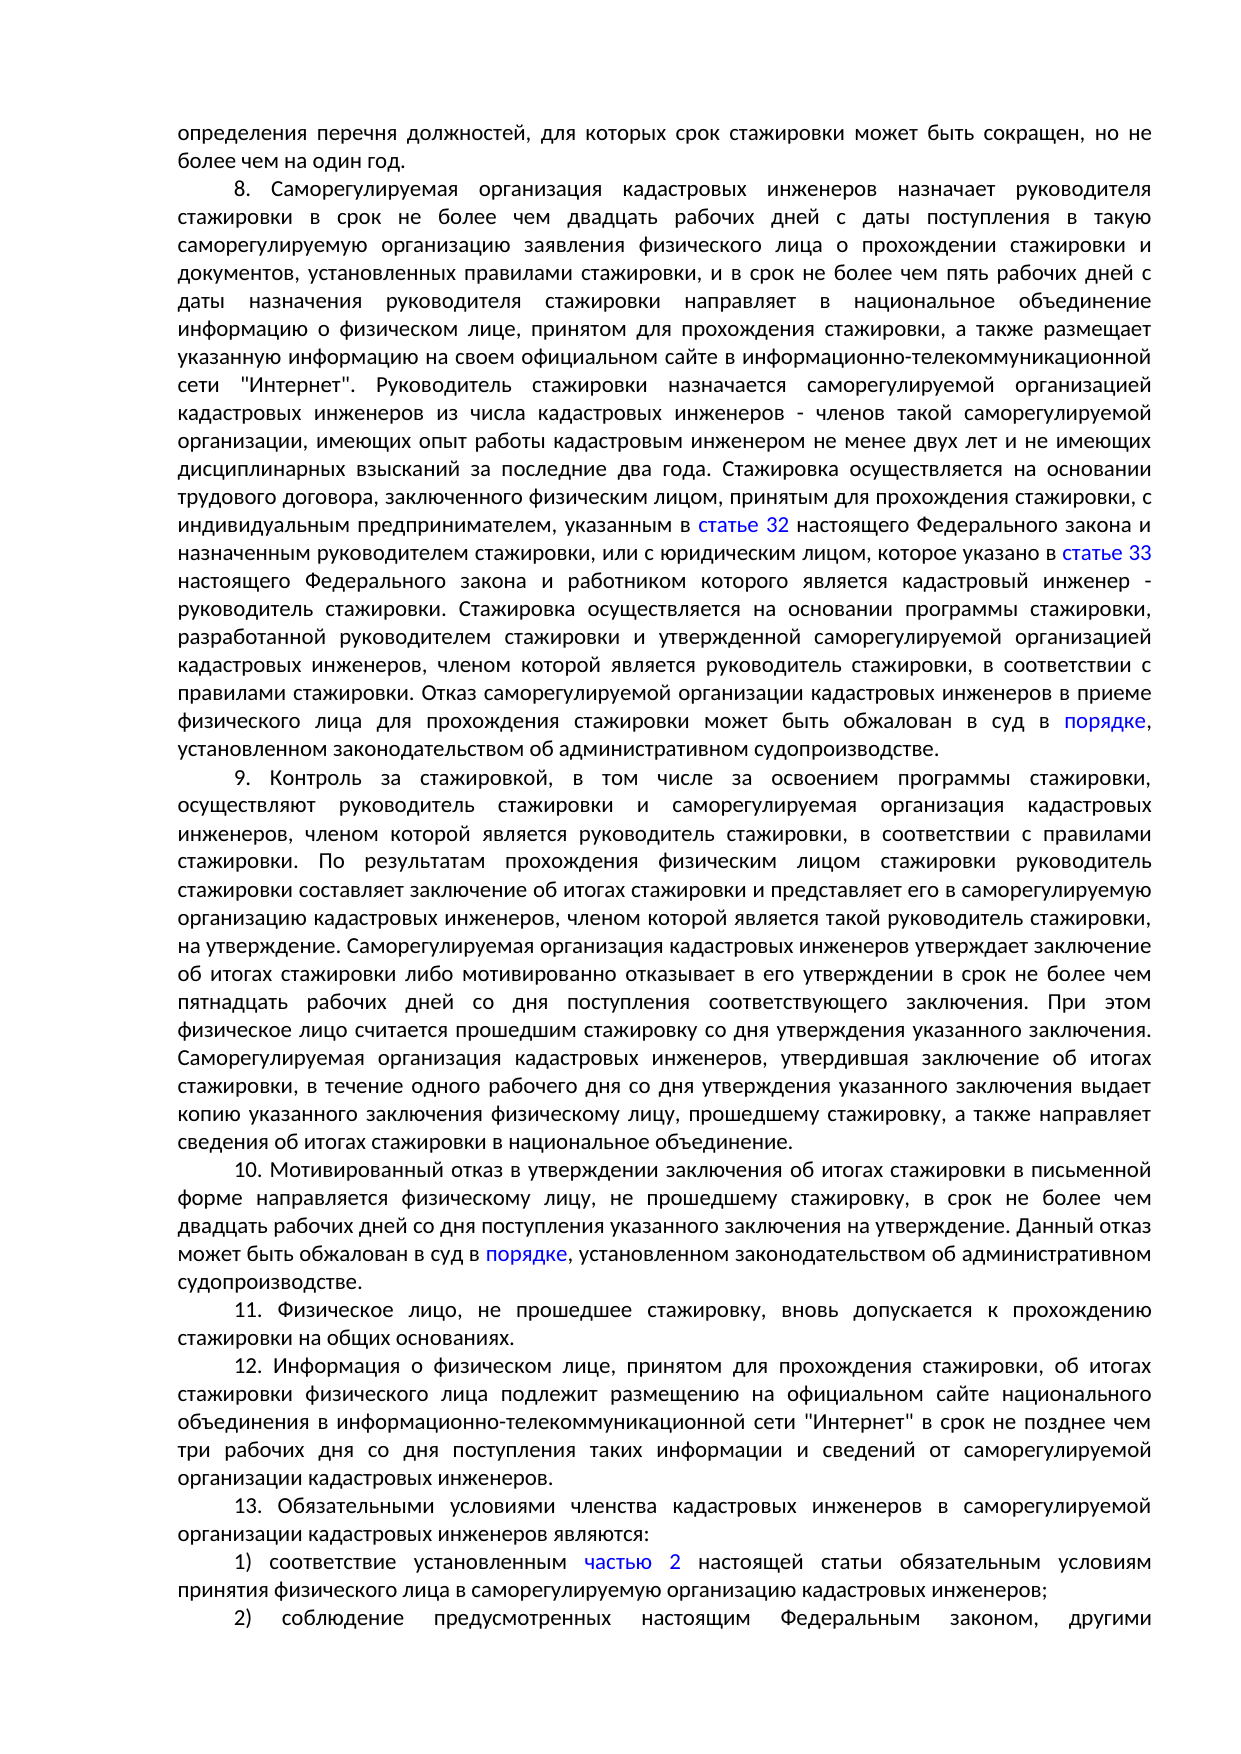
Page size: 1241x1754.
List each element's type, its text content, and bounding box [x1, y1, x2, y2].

text 10. Мотивированный отказ в утверждении заключения об итогах стажировки в письменной форме направляется физическому лицу, не прошедшему стажировку, в срок не более чем двадцать рабочих дней со дня поступления указанного заключения на утверждение. Данный отказ может быть обжалован в суд в порядке, установленном законодательством об административном судопроизводстве. [177, 1155, 1152, 1295]
text 9. Контроль за стажировкой, в том числе за освоением программы стажировки, осуществляют руководитель стажировки и саморегулируемая организация кадастровых инженеров, членом которой является руководитель стажировки, в соответствии с правилами стажировки. По результатам прохождения физическим лицом стажировки руководитель стажировки составляет заключение об итогах стажировки и представляет его в саморегулируемую организацию кадастровых инженеров, членом которой является такой руководитель стажировки, на утверждение. Саморегулируемая организация кадастровых инженеров утверждает заключение об итогах стажировки либо мотивированно отказывает в его утверждении в срок не более чем пятнадцать рабочих дней со дня поступления соответствующего заключения. При этом физическое лицо считается прошедшим стажировку со дня утверждения указанного заключения. Саморегулируемая организация кадастровых инженеров, утвердившая заключение об итогах стажировки, в течение одного рабочего дня со дня утверждения указанного заключения выдает копию указанного заключения физическому лицу, прошедшему стажировку, а также направляет сведения об итогах стажировки в национальное объединение. [177, 763, 1152, 1155]
text 12. Информация о физическом лице, принятом для прохождения стажировки, об итогах стажировки физического лица подлежит размещению на официальном сайте национального объединения в информационно-телекоммуникационной сети "Интернет" в срок не позднее чем три рабочих дня со дня поступления таких информации и сведений от саморегулируемой организации кадастровых инженеров. [177, 1351, 1152, 1491]
text 13. Обязательными условиями членства кадастровых инженеров в саморегулируемой организации кадастровых инженеров являются: [177, 1491, 1152, 1547]
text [177, 1603, 1152, 1631]
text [177, 118, 1152, 174]
text 11. Физическое лицо, не прошедшее стажировку, вновь допускается к прохождению стажировки на общих основаниях. [177, 1295, 1152, 1351]
text 8. Саморегулируемая организация кадастровых инженеров назначает руководителя стажировки в срок не более чем двадцать рабочих дней с даты поступления в такую саморегулируемую организацию заявления физического лица о прохождении стажировки и документов, установленных правилами стажировки, и в срок не более чем пять рабочих дней с даты назначения руководителя стажировки направляет в национальное объединение информацию о физическом лице, принятом для прохождения стажировки, а также размещает указанную информацию на своем официальном сайте в информационно-телекоммуникационной сети "Интернет". Руководитель стажировки назначается саморегулируемой организацией кадастровых инженеров из числа кадастровых инженеров - членов такой саморегулируемой организации, имеющих опыт работы кадастровым инженером не менее двух лет и не имеющих дисциплинарных взысканий за последние два года. Стажировка осуществляется на основании трудового договора, заключенного физическим лицом, принятым для прохождения стажировки, с индивидуальным предпринимателем, указанным в статье 32 настоящего Федерального закона и назначенным руководителем стажировки, или с юридическим лицом, которое указано в статье 33 настоящего Федерального закона и работником которого является кадастровый инженер - руководитель стажировки. Стажировка осуществляется на основании программы стажировки, разработанной руководителем стажировки и утвержденной саморегулируемой организацией кадастровых инженеров, членом которой является руководитель стажировки, в соответствии с правилами стажировки. Отказ саморегулируемой организации кадастровых инженеров в приеме физического лица для прохождения стажировки может быть обжалован в суд в порядке, установленном законодательством об административном судопроизводстве. [177, 174, 1152, 763]
text 1) соответствие установленным частью 2 настоящей статьи обязательным условиям принятия физического лица в саморегулируемую организацию кадастровых инженеров; [177, 1547, 1152, 1603]
